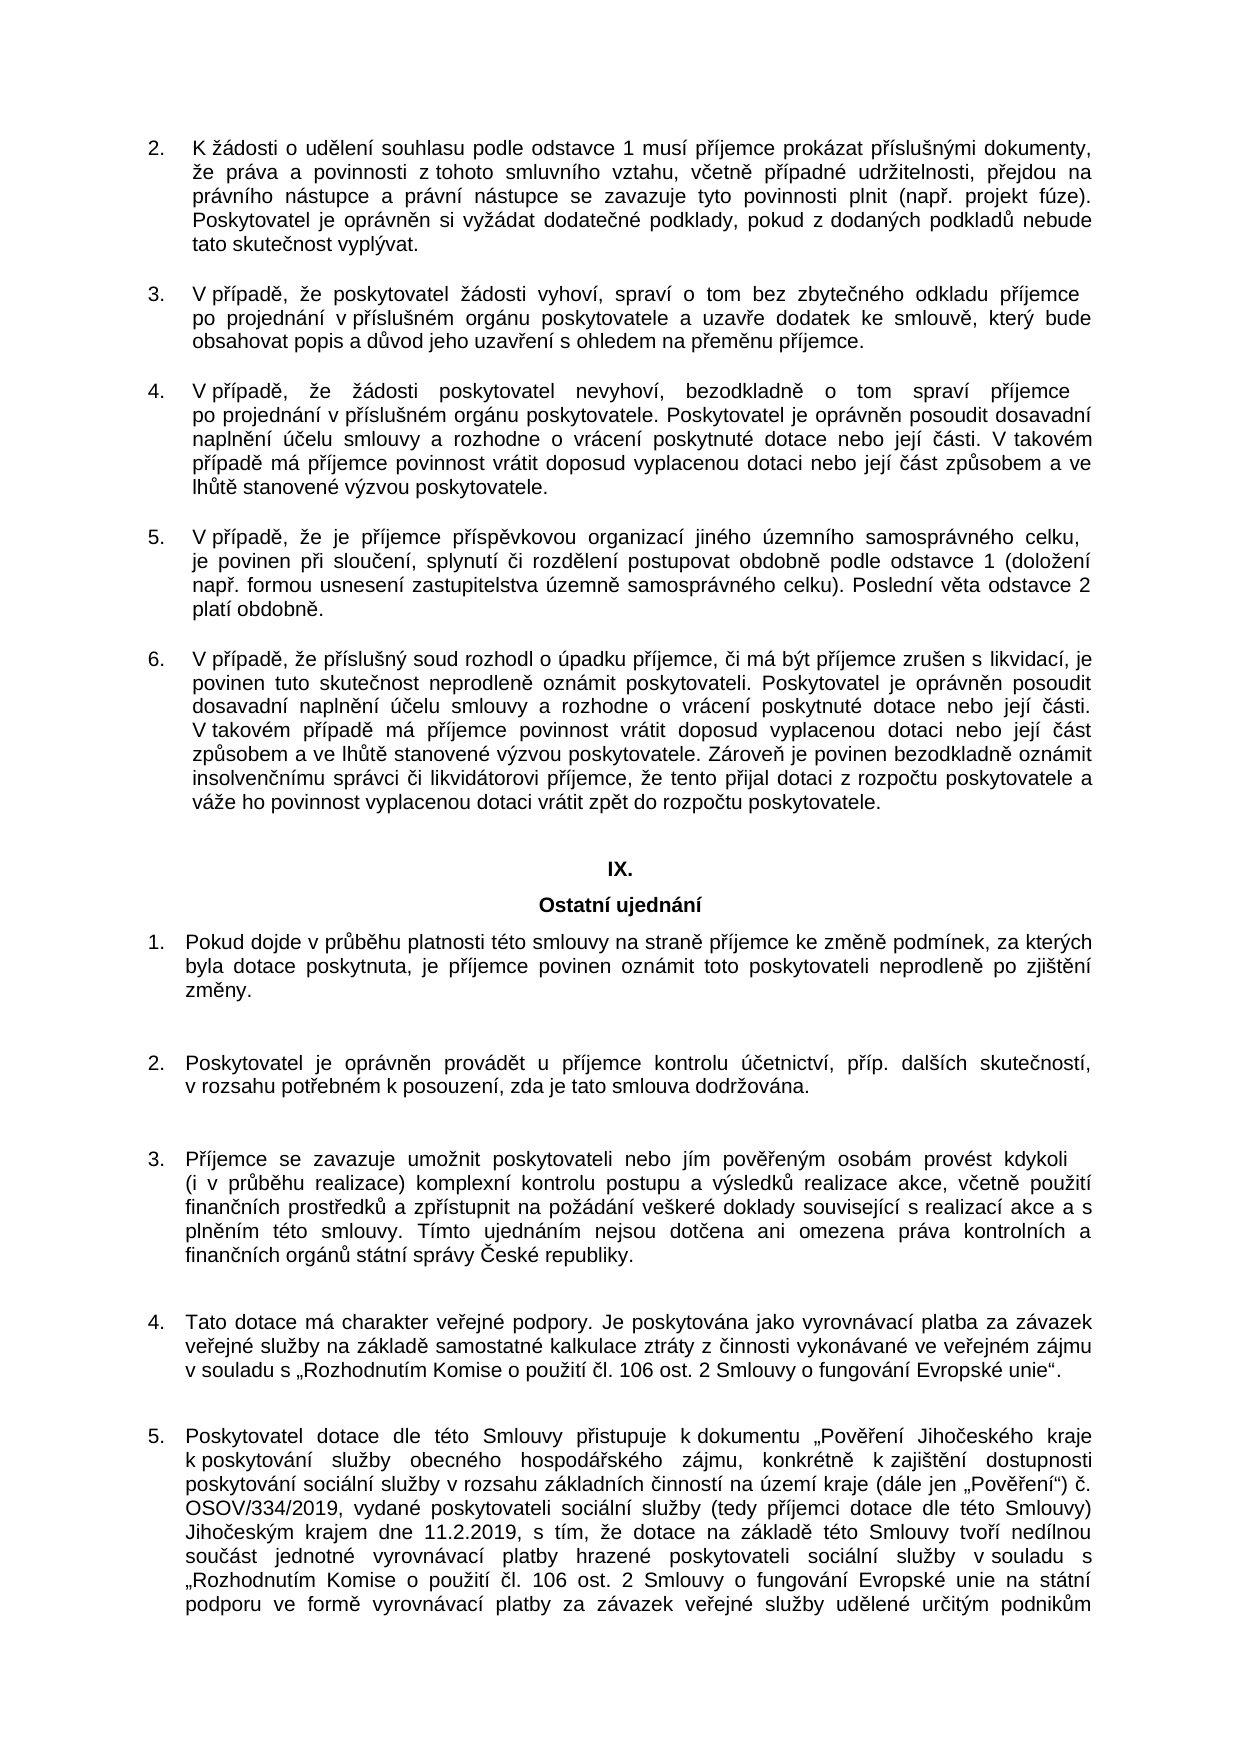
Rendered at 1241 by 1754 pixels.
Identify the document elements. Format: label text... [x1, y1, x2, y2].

list Poskytovatel je oprávněn provádět u příjemce kontrolu účetnictví, příp. dalších skutečností, v rozsahu potřebném k posouzení, zda je tato smlouva dodržována. [148, 1050, 1092, 1098]
list K žádosti o udělení souhlasu podle odstavce 1 musí příjemce prokázat příslušnými dokumenty, že práva a povinnosti z tohoto smluvního vztahu, včetně případné udržitelnosti, přejdou na právního nástupce a právní nástupce se zavazuje tyto povinnosti plnit (např. projekt fúze). Poskytovatel je oprávněn si vyžádat dodatečné podklady, pokud z dodaných podkladů nebude tato skutečnost vyplývat. [148, 136, 1092, 256]
list V případě, že příslušný soud rozhodl o úpadku příjemce, či má být příjemce zrušen s likvidací, je povinen tuto skutečnost neprodleně oznámit poskytovateli. Poskytovatel je oprávněn posoudit dosavadní naplnění účelu smlouvy a rozhodne o vrácení poskytnuté dotace nebo její části. V takovém případě má příjemce povinnost vrátit doposud vyplacenou dotaci nebo její část způsobem a ve lhůtě stanovené výzvou poskytovatele. Zároveň je povinen bezodkladně oznámit insolvenčnímu správci či likvidátorovi příjemce, že tento přijal dotaci z rozpočtu poskytovatele a váže ho povinnost vyplacenou dotaci vrátit zpět do rozpočtu poskytovatele. [148, 646, 1092, 814]
list Příjemce se zavazuje umožnit poskytovateli nebo jím pověřeným osobám provést kdykoli (i v průběhu realizace) komplexní kontrolu postupu a výsledků realizace akce, včetně použití finančních prostředků a zpřístupnit na požádání veškeré doklady související s realizací akce a s plněním této smlouvy. Tímto ujednáním nejsou dotčena ani omezena práva kontrolních a finančních orgánů státní správy České republiky. [148, 1147, 1092, 1267]
list Pokud dojde v průběhu platnosti této smlouvy na straně příjemce ke změně podmínek, za kterých byla dotace poskytnuta, je příjemce povinen oznámit toto poskytovateli neprodleně po zjištění změny. [148, 929, 1092, 1001]
list V případě, že žádosti poskytovatel nevyhoví, bezodkladně o tom spraví příjemce po projednání v příslušném orgánu poskytovatele. Poskytovatel je oprávněn posoudit dosavadní naplnění účelu smlouvy a rozhodne o vrácení poskytnuté dotace nebo její části. V takovém případě má příjemce povinnost vrátit doposud vyplacenou dotaci nebo její část způsobem a ve lhůtě stanovené výzvou poskytovatele. [148, 379, 1092, 499]
text Ostatní ujednání [148, 893, 1092, 917]
list V případě, že je příjemce příspěvkovou organizací jiného územního samosprávného celku, je povinen při sloučení, splynutí či rozdělení postupovat obdobně podle odstavce 1 (doložení např. formou usnesení zastupitelstva územně samosprávného celku). Poslední věta odstavce 2 platí obdobně. [148, 525, 1092, 621]
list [148, 1424, 1092, 1616]
text IX. [148, 857, 1092, 881]
list V případě, že poskytovatel žádosti vyhoví, spraví o tom bez zbytečného odkladu příjemce po projednání v příslušném orgánu poskytovatele a uzavře dodatek ke smlouvě, který bude obsahovat popis a důvod jeho uzavření s ohledem na přeměnu příjemce. [148, 281, 1092, 353]
list Tato dotace má charakter veřejné podpory. Je poskytována jako vyrovnávací platba za závazek veřejné služby na základě samostatné kalkulace ztráty z činnosti vykonávané ve veřejném zájmu v souladu s „Rozhodnutím Komise o použití čl. 106 ost. 2 Smlouvy o fungování Evropské unie“. [148, 1309, 1092, 1381]
